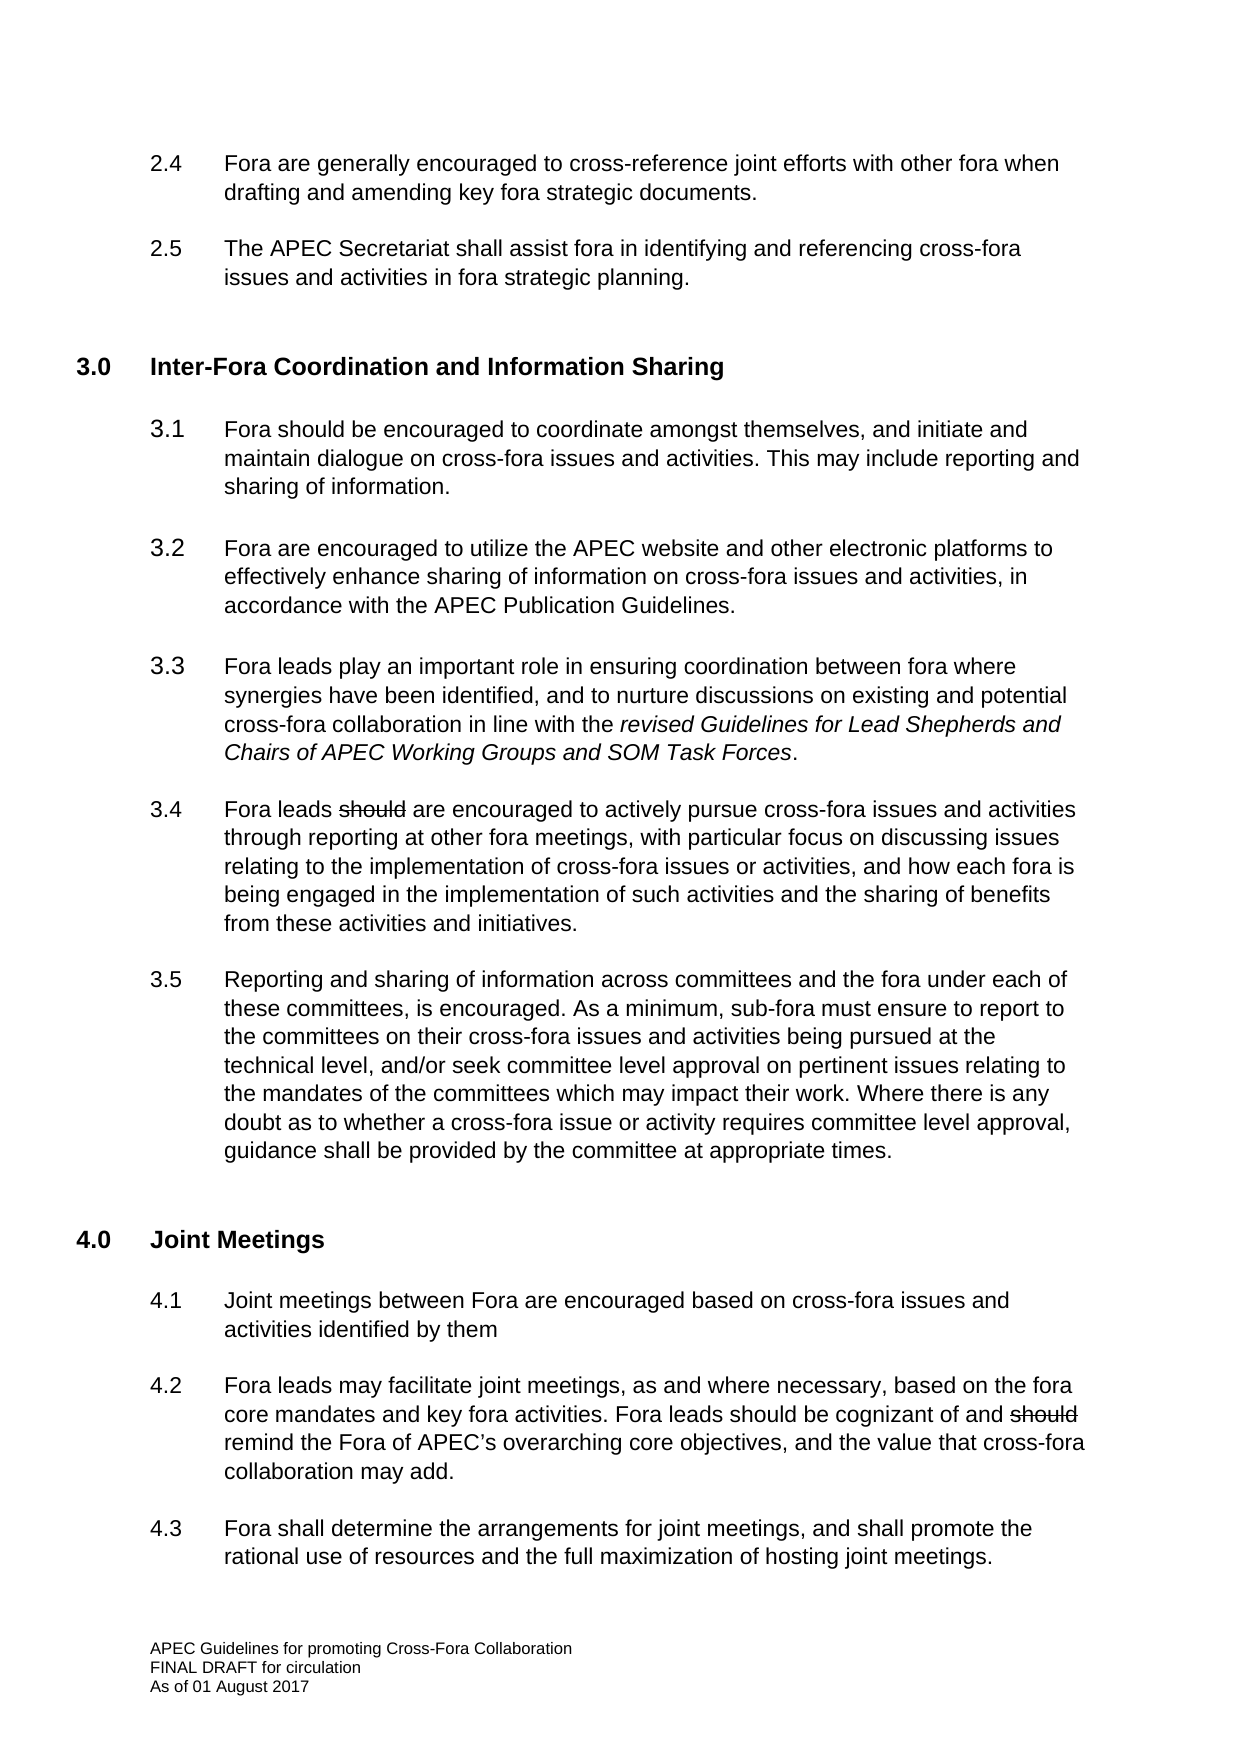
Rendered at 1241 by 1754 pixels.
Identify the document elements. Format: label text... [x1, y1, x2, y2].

list Fora shall determine the arrangements for joint meetings, and shall promote the rational use of resources and the full maximization of hosting joint meetings. [150, 1514, 1090, 1569]
list Fora should be encouraged to coordinate amongst themselves, and initiate and maintain dialogue on cross-fora issues and activities. This may include reporting and sharing of information. [150, 414, 1090, 499]
list Fora leads play an important role in ensuring coordination between fora where synergies have been identified, and to nurture discussions on existing and potential cross-fora collaboration in line with the revised Guidelines for Lead Shepherds and Chairs of APEC Working Groups and SOM Task Forces. [150, 651, 1090, 765]
list Joint meetings between Fora are encouraged based on cross-fora issues and activities identified by them [150, 1287, 1090, 1342]
list Joint Meetings [76, 1225, 1090, 1254]
list The APEC Secretariat shall assist fora in identifying and referencing cross-fora issues and activities in fora strategic planning. [150, 235, 1090, 290]
list Fora leads may facilitate joint meetings, as and where necessary, based on the fora core mandates and key fora activities. Fora leads should be cognizant of and should remind the Fora of APEC’s overarching core objectives, and the value that cross-fora collaboration may add. [150, 1372, 1090, 1484]
list Fora leads should are encouraged to actively pursue cross-fora issues and activities through reporting at other fora meetings, with particular focus on discussing issues relating to the implementation of cross-fora issues or activities, and how each fora is being engaged in the implementation of such activities and the sharing of benefits from these activities and initiatives. [150, 796, 1090, 936]
list Inter-Fora Coordination and Information Sharing [76, 352, 1090, 380]
list Reporting and sharing of information across committees and the fora under each of these committees, is encouraged. As a minimum, sub-fora must ensure to report to the committees on their cross-fora issues and activities being pursued at the technical level, and/or seek committee level approval on pertinent issues relating to the mandates of the committees which may impact their work. Where there is any doubt as to whether a cross-fora issue or activity requires committee level approval, guidance shall be provided by the committee at appropriate times. [150, 966, 1090, 1163]
list Fora are generally encouraged to cross-reference joint efforts with other fora when drafting and amending key fora strategic documents. [150, 150, 1090, 205]
list Fora are encouraged to utilize the APEC website and other electronic platforms to effectively enhance sharing of information on cross-fora issues and activities, in accordance with the APEC Publication Guidelines. [150, 532, 1090, 618]
